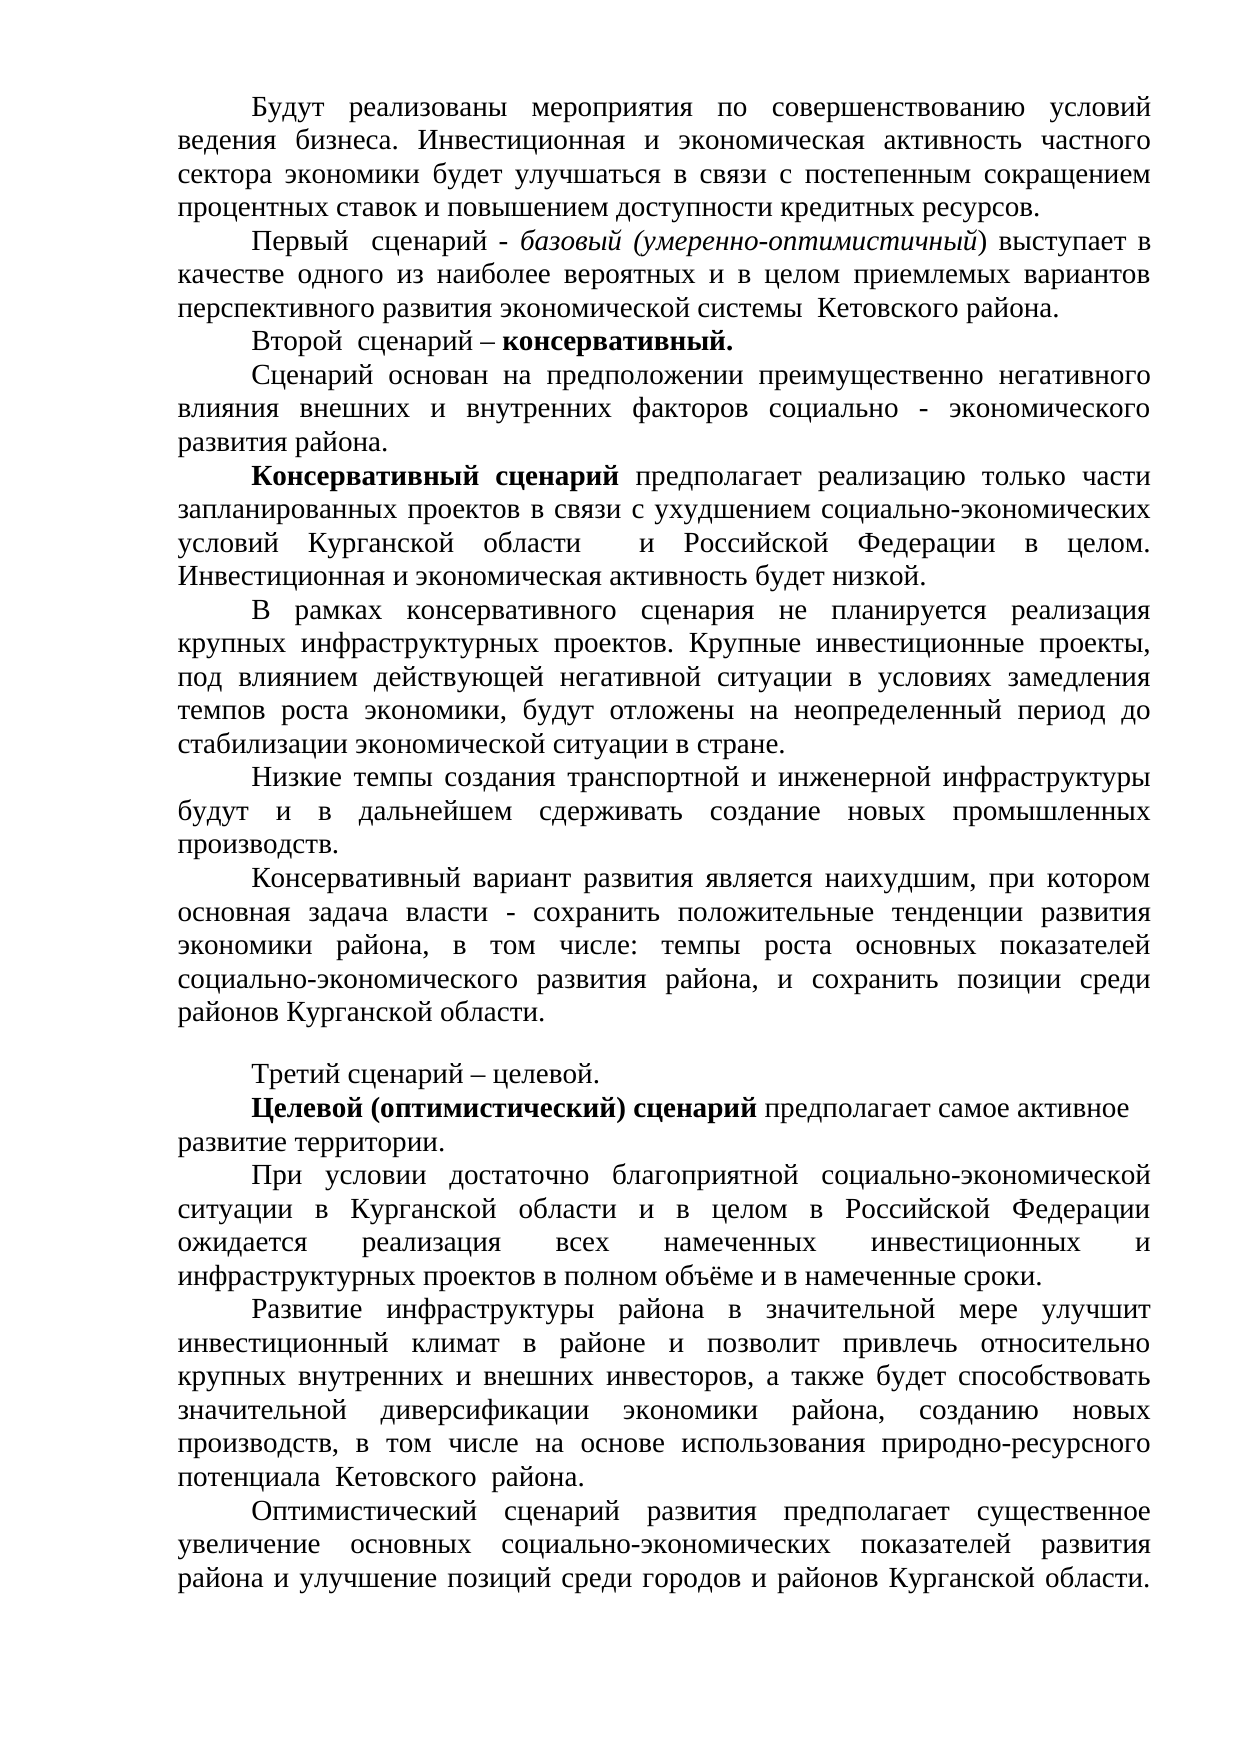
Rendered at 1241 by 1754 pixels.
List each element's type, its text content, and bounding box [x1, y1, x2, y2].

text В рамках консервативного сценария не планируется реализация крупных инфраструктурных проектов. Крупные инвестиционные проекты, под влиянием действующей негативной ситуации в условиях замедления темпов роста экономики, будут отложены на неопределенный период до стабилизации экономической ситуации в стране. [177, 592, 1152, 759]
text Низкие темпы создания транспортной и инженерной инфраструктуры будут и в дальнейшем сдерживать создание новых промышленных производств. [177, 759, 1152, 860]
text Будут реализованы мероприятия по совершенствованию условий ведения бизнеса. Инвестиционная и экономическая активность частного сектора экономики будет улучшаться в связи с постепенным сокращением процентных ставок и повышением доступности кредитных ресурсов. [177, 89, 1152, 223]
text Третий сценарий – целевой. [177, 1057, 1152, 1090]
text Целевой (оптимистический) сценарий предполагает самое активное развитие территории. [177, 1090, 1152, 1157]
text Консервативный вариант развития является наихудшим, при котором основная задача власти - сохранить положительные тенденции развития экономики района, в том числе: темпы роста основных показателей социально-экономического развития района, и сохранить позиции среди районов Курганской области. [177, 860, 1152, 1028]
text Развитие инфраструктуры района в значительной мере улучшит инвестиционный климат в районе и позволит привлечь относительно крупных внутренних и внешних инвесторов, а также будет способствовать значительной диверсификации экономики района, созданию новых производств, в том числе на основе использования природно-ресурсного потенциала Кетовского района. [177, 1291, 1152, 1493]
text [177, 1493, 1152, 1593]
text При условии достаточно благоприятной социально-экономической ситуации в Курганской области и в целом в Российской Федерации ожидается реализация всех намеченных инвестиционных и инфраструктурных проектов в полном объёме и в намеченные сроки. [177, 1157, 1152, 1291]
text Первый сценарий - базовый (умеренно-оптимистичный) выступает в качестве одного из наиболее вероятных и в целом приемлемых вариантов перспективного развития экономической системы Кетовского района. [177, 223, 1152, 323]
text Сценарий основан на предположении преимущественно негативного влияния внешних и внутренних факторов социально - экономического развития района. [177, 357, 1152, 458]
text Консервативный сценарий предполагает реализацию только части запланированных проектов в связи с ухудшением социально-экономических условий Курганской области и Российской Федерации в целом. Инвестиционная и экономическая активность будет низкой. [177, 458, 1152, 592]
text Второй сценарий – консервативный. [177, 323, 1152, 357]
